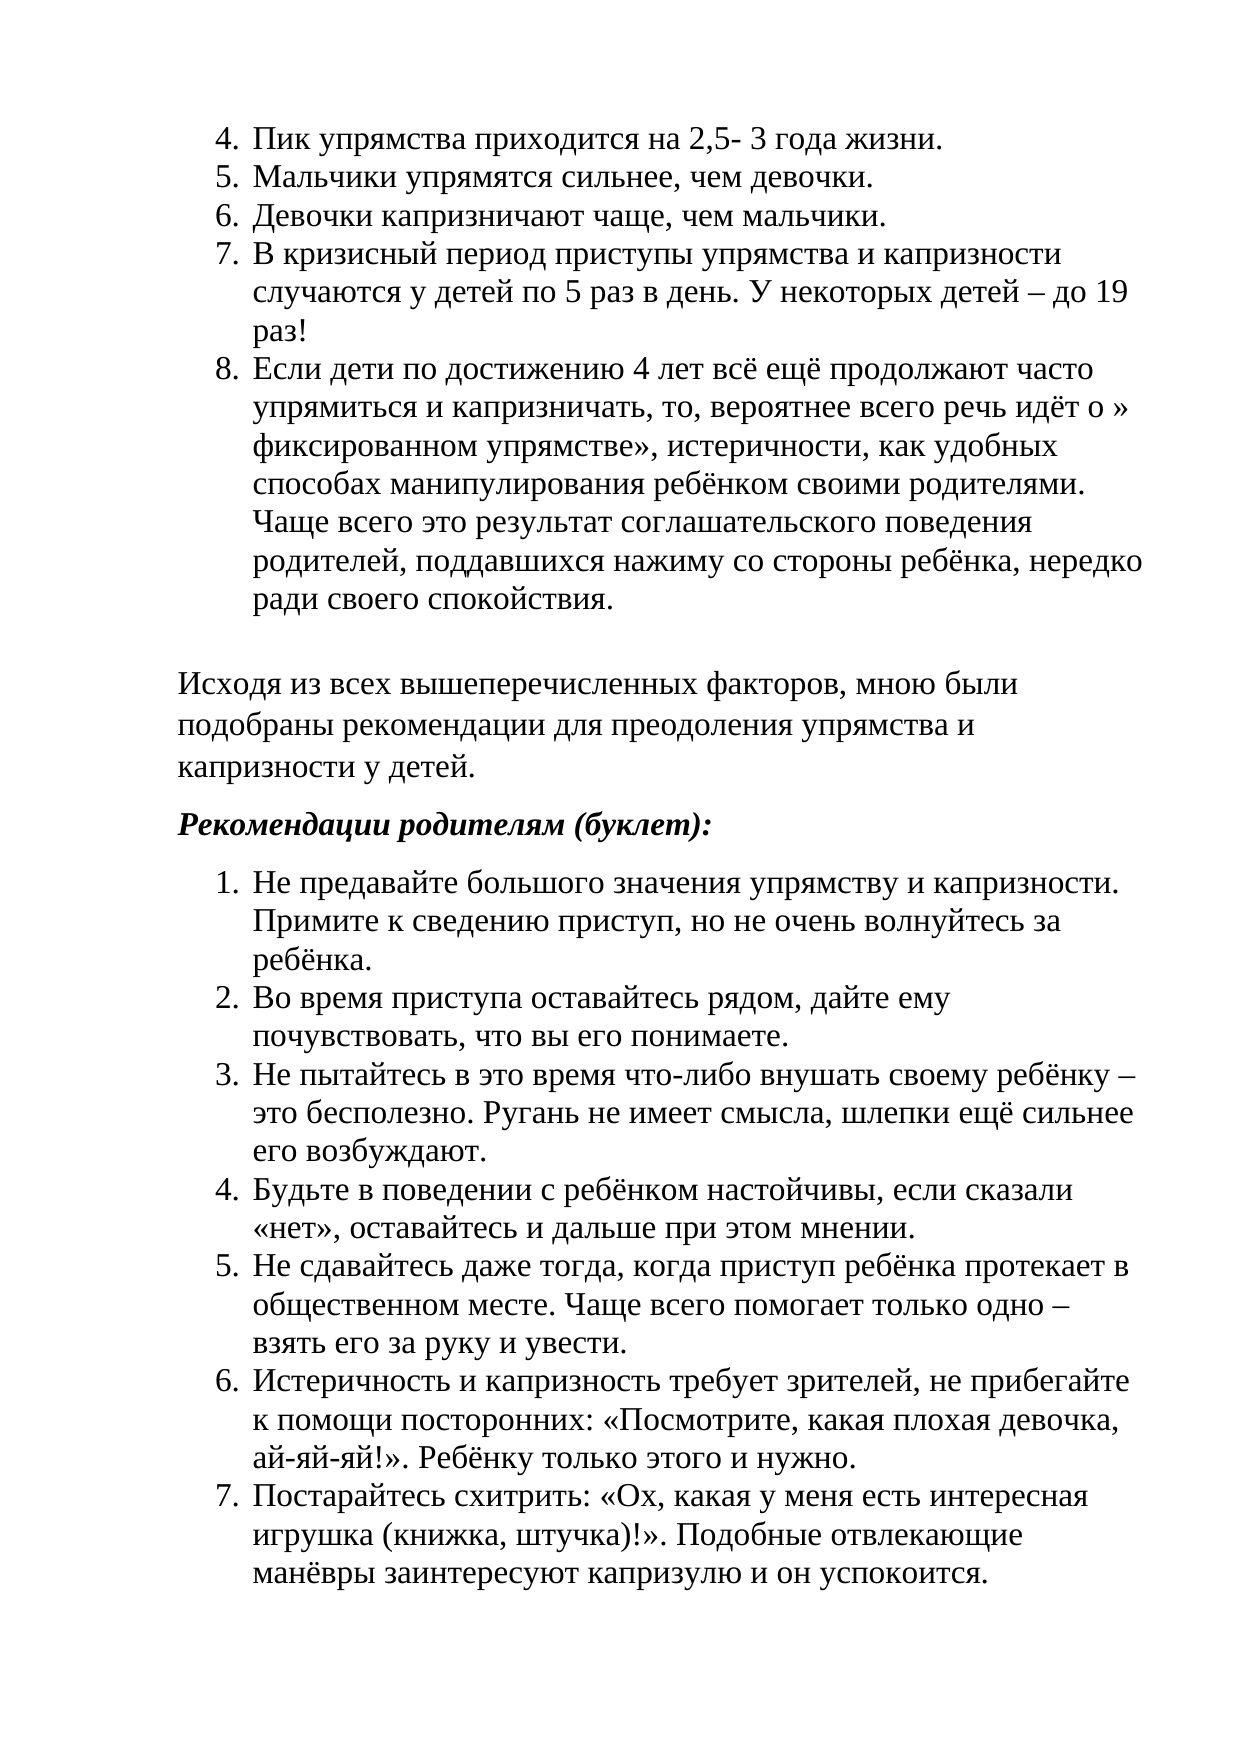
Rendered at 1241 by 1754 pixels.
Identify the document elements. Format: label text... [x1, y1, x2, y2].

list Постарайтесь схитрить: «Ох, какая у меня есть интересная игрушка (книжка, штучка)!». Подобные отвлекающие манёвры заинтересуют капризулю и он успокоится. [215, 1475, 1152, 1590]
text Рекомендации родителям (буклет): [177, 804, 1152, 842]
list Не пытайтесь в это время что-либо внушать своему ребёнку – это бесполезно. Ругань не имеет смысла, шлепки ещё сильнее его возбуждают. [215, 1054, 1152, 1169]
list Мальчики упрямятся сильнее, чем девочки. [215, 156, 1152, 195]
list Пик упрямства приходится на 2,5- 3 года жизни. [215, 118, 1152, 156]
list Будьте в поведении с ребёнком настойчивы, если сказали «нет», оставайтесь и дальше при этом мнении. [215, 1169, 1152, 1245]
list Не предавайте большого значения упрямству и капризности. Примите к сведению приступ, но не очень волнуйтесь за ребёнка. [215, 862, 1152, 977]
list Истеричность и капризность требует зрителей, не прибегайте к помощи посторонних: «Посмотрите, какая плохая девочка, ай-яй-яй!». Ребёнку только этого и нужно. [215, 1360, 1152, 1475]
list Девочки капризничают чаще, чем мальчики. [215, 195, 1152, 233]
text Исходя из всех вышеперечисленных факторов, мною были подобраны рекомендации для преодоления упрямства и капризности у детей. [177, 663, 1152, 784]
list Не сдавайтесь даже тогда, когда приступ ребёнка протекает в общественном месте. Чаще всего помогает только одно – взять его за руку и увести. [215, 1245, 1152, 1360]
list В кризисный период приступы упрямства и капризности случаются у детей по 5 раз в день. У некоторых детей – до 19 раз! [215, 233, 1152, 348]
list Во время приступа оставайтесь рядом, дайте ему почувствовать, что вы его понимаете. [215, 977, 1152, 1054]
list Если дети по достижению 4 лет всё ещё продолжают часто упрямиться и капризничать, то, вероятнее всего речь идёт о » фиксированном упрямстве», истеричности, как удобных способах манипулирования ребёнком своими родителями. Чаще всего это результат соглашательского поведения родителей, поддавшихся нажиму со стороны ребёнка, нередко ради своего спокойствия. [215, 348, 1152, 616]
